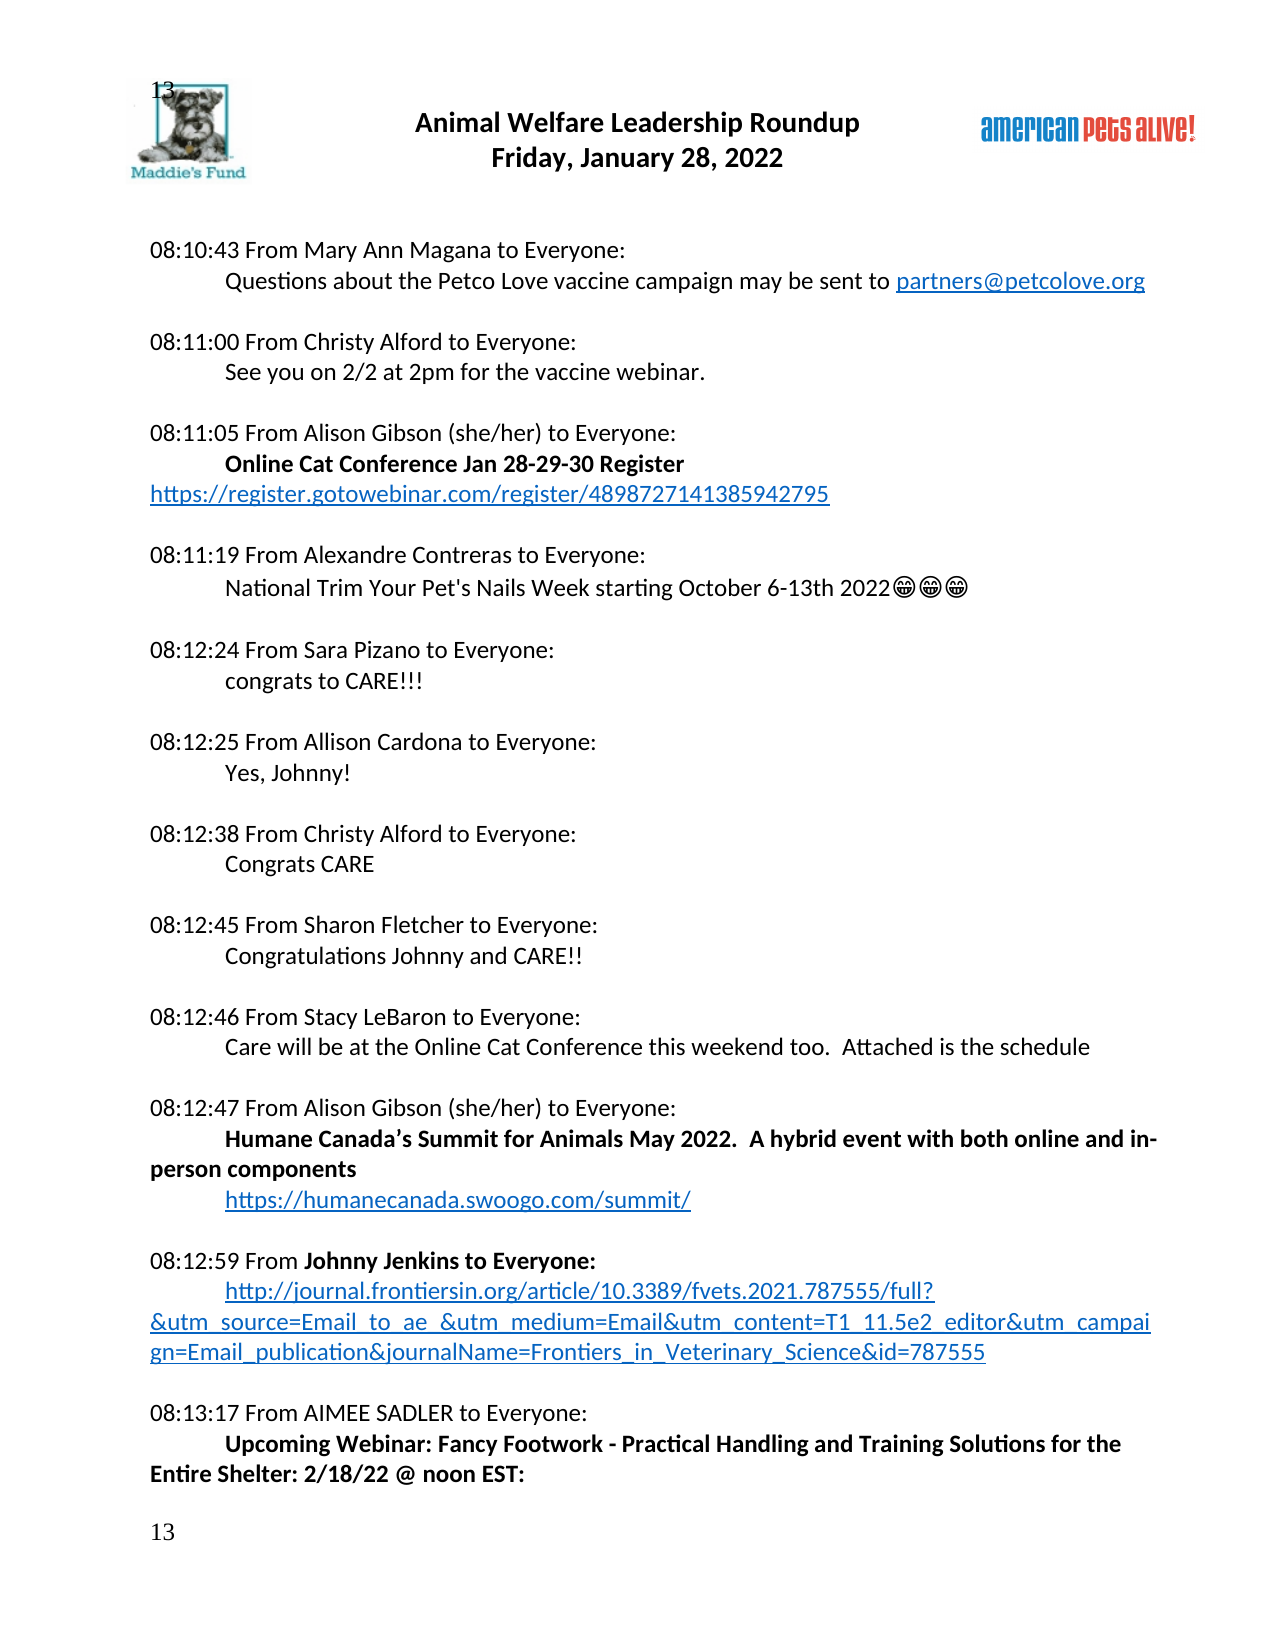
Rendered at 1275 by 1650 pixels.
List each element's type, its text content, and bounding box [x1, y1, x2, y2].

picture [971, 106, 1205, 153]
text Care will be at the Online Cat Conference this weekend too. Attached is the schedule [150, 1031, 1162, 1062]
text Online Cat Conference Jan 28-29-30 Register [150, 448, 1162, 478]
text 08:10:43 From Mary Ann Magana to Everyone: [150, 234, 1162, 265]
text Questions about the Petco Love vaccine campaign may be sent to partners@petcolove.org [150, 265, 1162, 295]
text 08:12:47 From Alison Gibson (she/her) to Everyone: [150, 1092, 1162, 1123]
text 08:11:05 From Alison Gibson (she/her) to Everyone: [150, 417, 1162, 448]
text Yes, Johnny! [150, 757, 1162, 787]
text 08:13:17 From AIMEE SADLER to Everyone: [150, 1398, 1162, 1428]
text 08:11:19 From Alexandre Contreras to Everyone: [150, 539, 1162, 570]
text congrats to CARE!!! [150, 665, 1162, 696]
text Upcoming Webinar: Fancy Footwork - Practical Handling and Training Solutions for the Entire Shelter: 2/18/22 @ noon EST: [150, 1428, 1162, 1489]
text https://humanecanada.swoogo.com/summit/ [150, 1184, 1162, 1214]
text 08:12:46 From Stacy LeBaron to Everyone: [150, 1001, 1162, 1031]
text Congratulations Johnny and CARE!! [150, 940, 1162, 970]
picture [125, 78, 253, 185]
text 08:12:38 From Christy Alford to Everyone: [150, 818, 1162, 848]
text National Trim Your Pet's Nails Week starting October 6-13th 2022😁😁😁 [150, 570, 1162, 604]
text 08:12:25 From Allison Cardona to Everyone: [150, 726, 1162, 757]
text Humane Canada’s Summit for Animals May 2022. A hybrid event with both online and in-person components [150, 1123, 1162, 1184]
text See you on 2/2 at 2pm for the vaccine webinar. [150, 356, 1162, 387]
text Congrats CARE [150, 848, 1162, 879]
text 08:12:59 From Johnny Jenkins to Everyone: [150, 1245, 1162, 1276]
text http://journal.frontiersin.org/article/10.3389/fvets.2021.787555/full?&utm_source=Email_to_ae_&utm_medium=Email&utm_content=T1_11.5e2_editor&utm_campaign=Email_publication&journalName=Frontiers_in_Veterinary_Science&id=787555 [150, 1276, 1162, 1367]
text 08:12:45 From Sharon Fletcher to Everyone: [150, 909, 1162, 940]
text https://register.gotowebinar.com/register/4898727141385942795 [150, 478, 1162, 509]
text 08:11:00 From Christy Alford to Everyone: [150, 326, 1162, 356]
text 08:12:24 From Sara Pizano to Everyone: [150, 634, 1162, 665]
